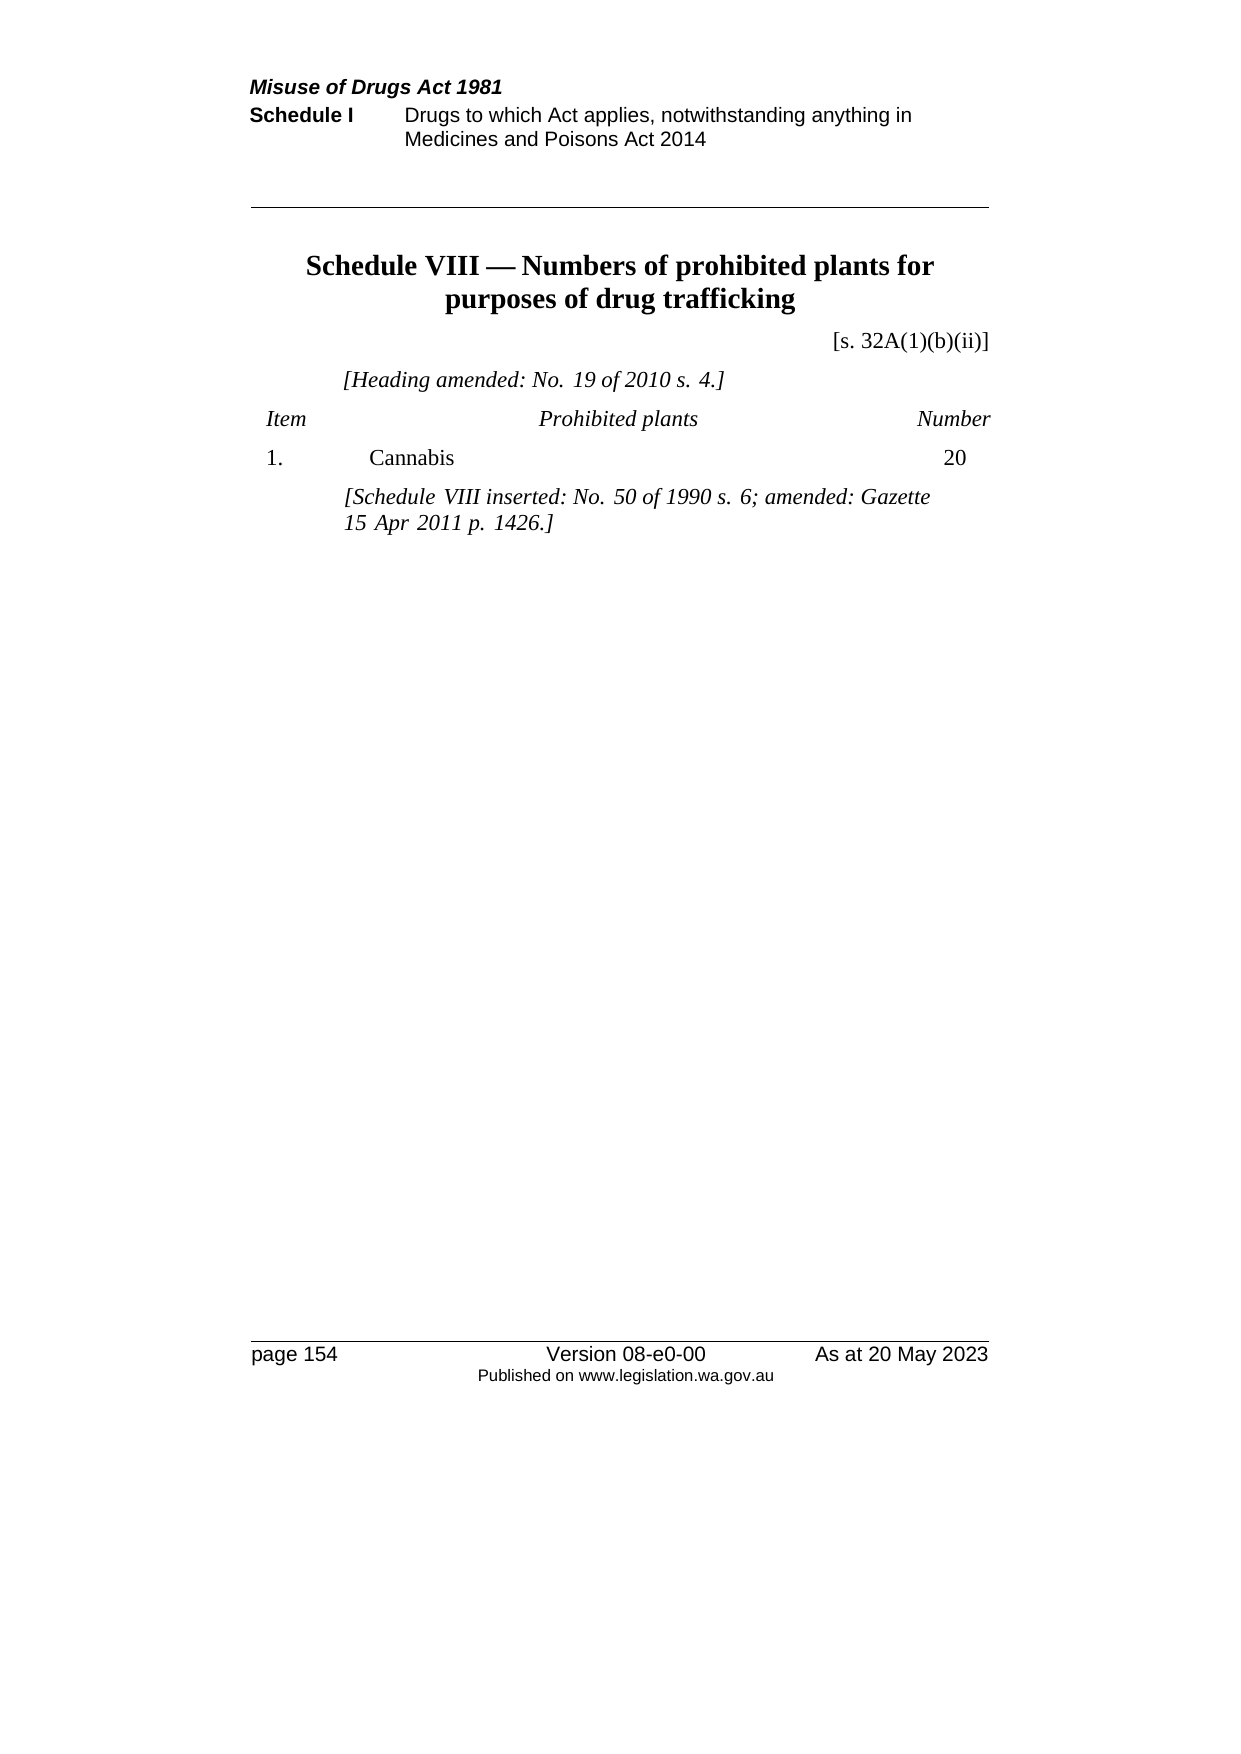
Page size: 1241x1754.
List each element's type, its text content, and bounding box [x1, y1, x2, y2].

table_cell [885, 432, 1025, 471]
text [s. 32A(1)(b)(ii)] [251, 328, 989, 354]
text [Schedule VIII inserted: No. 50 of 1990 s. 6; amended: Gazette 15 Apr 2011 p. 1426.] [251, 483, 989, 536]
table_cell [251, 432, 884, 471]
subtitle [Heading amended: No. 19 of 2010 s. 4.] [251, 366, 989, 393]
subtitle Schedule VIII — Numbers of prohibited plants for purposes of drug trafficking [251, 248, 989, 315]
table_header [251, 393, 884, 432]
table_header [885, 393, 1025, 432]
